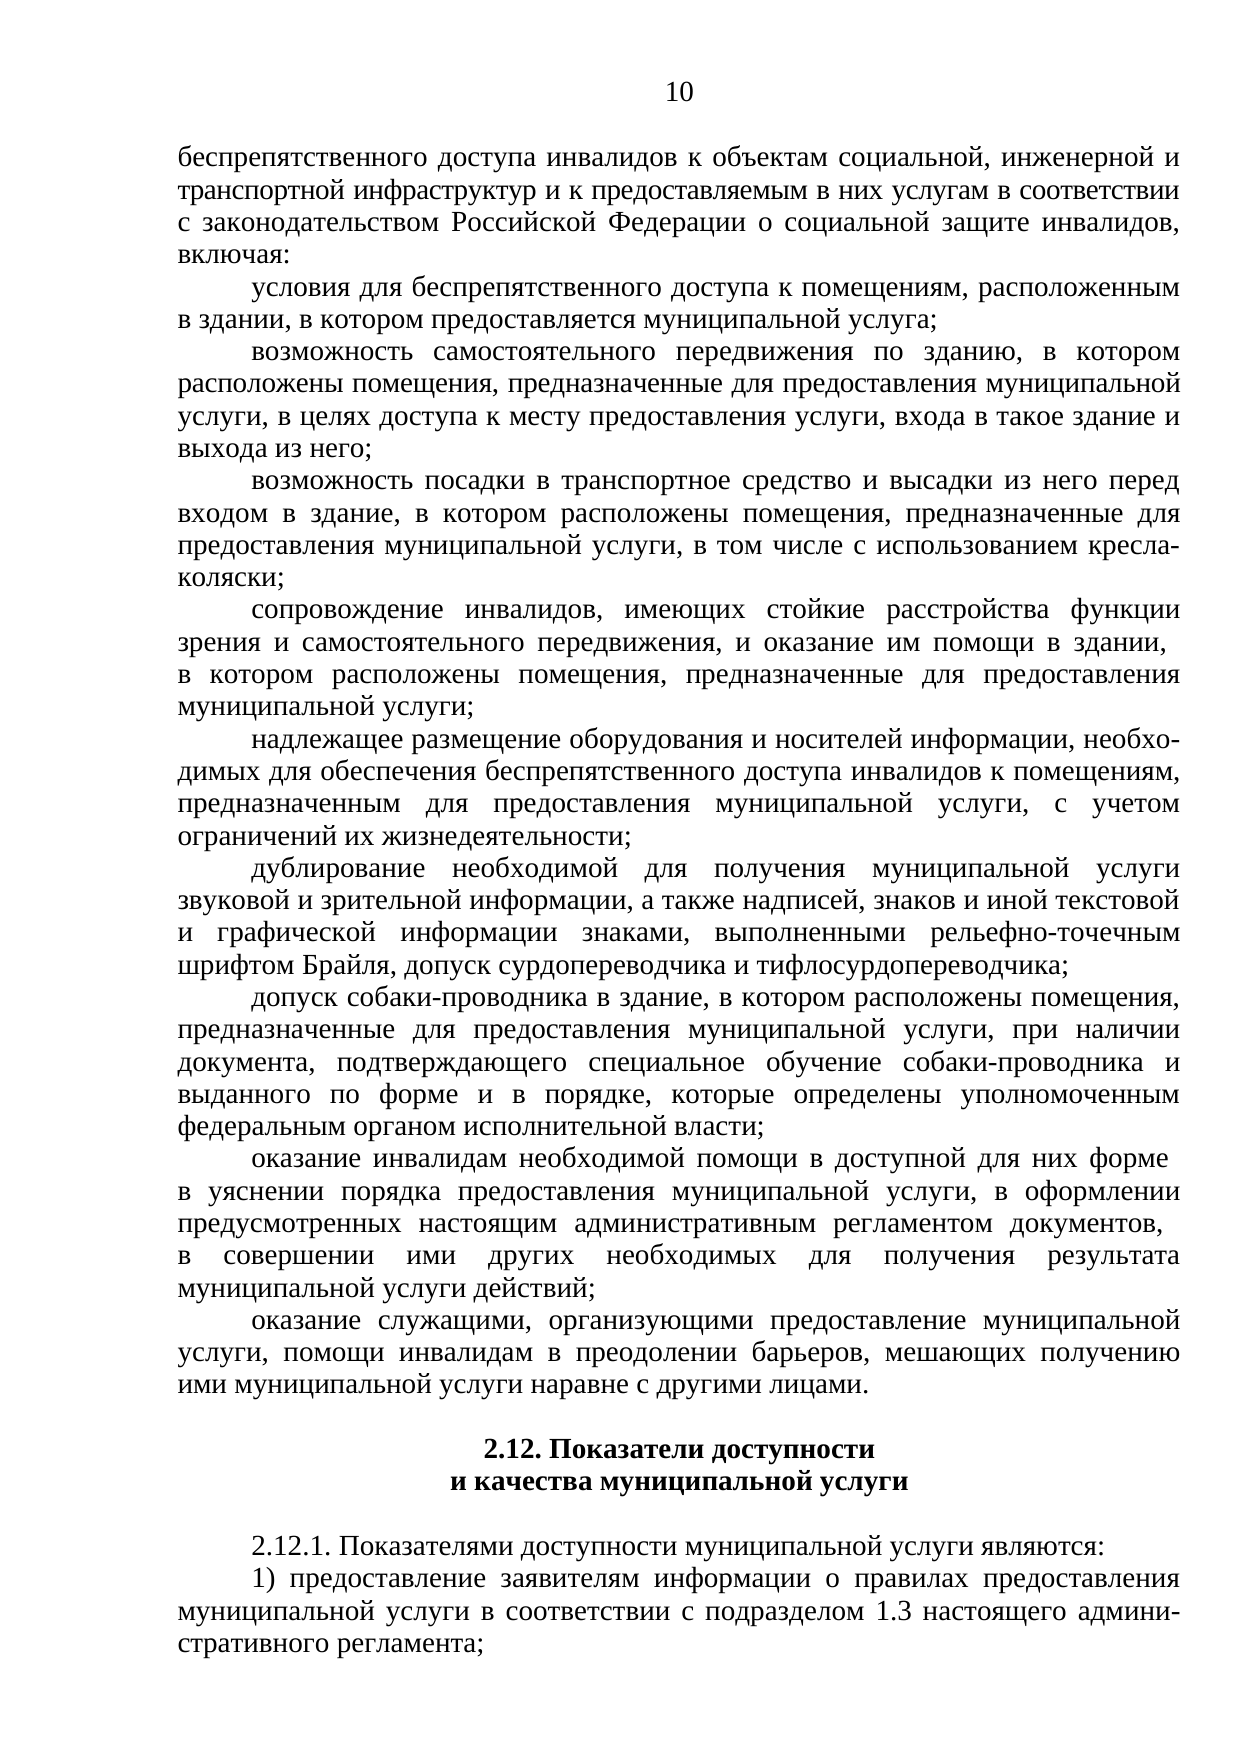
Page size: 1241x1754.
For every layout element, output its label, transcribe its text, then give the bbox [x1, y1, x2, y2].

text условия для беспрепятственного доступа к помещениям, расположенным в здании, в котором предоставляется муниципальной услуга; [177, 270, 1181, 335]
text сопровождение инвалидов, имеющих стойкие расстройства функции зрения и самостоятельного передвижения, и оказание им помощи в здании, в котором расположены помещения, предназначенные для предоставления муниципальной услуги; [177, 593, 1181, 722]
text 1) предоставление заявителям информации о правилах предоставления муниципальной услуги в соответствии с подразделом 1.3 настоящего админи-стративного регламента; [177, 1562, 1181, 1659]
text возможность посадки в транспортное средство и высадки из него перед входом в здание, в котором расположены помещения, предназначенные для предоставления муниципальной услуги, в том числе с использованием кресла-коляски; [177, 464, 1181, 593]
text оказание служащими, организующими предоставление муниципальной услуги, помощи инвалидам в преодолении барьеров, мешающих получению ими муниципальной услуги наравне с другими лицами. [177, 1303, 1181, 1400]
text дублирование необходимой для получения муниципальной услуги звуковой и зрительной информации, а также надписей, знаков и иной текстовой и графической информации знаками, выполненными рельефно-точечным шрифтом Брайля, допуск сурдопереводчика и тифлосурдопереводчика; [177, 851, 1181, 981]
text надлежащее размещение оборудования и носителей информации, необхо-димых для обеспечения беспрепятственного доступа инвалидов к помещениям, предназначенным для предоставления муниципальной услуги, с учетом ограничений их жизнедеятельности; [177, 722, 1181, 851]
text оказание инвалидам необходимой помощи в доступной для них форме в уяснении порядка предоставления муниципальной услуги, в оформлении предусмотренных настоящим административным регламентом документов, в совершении ими других необходимых для получения результата муниципальной услуги действий; [177, 1142, 1181, 1303]
text допуск собаки-проводника в здание, в котором расположены помещения, предназначенные для предоставления муниципальной услуги, при наличии документа, подтверждающего специальное обучение собаки-проводника и выданного по форме и в порядке, которые определены уполномоченным федеральным органом исполнительной власти; [177, 981, 1181, 1142]
text возможность самостоятельного передвижения по зданию, в котором расположены помещения, предназначенные для предоставления муниципальной услуги, в целях доступа к месту предоставления услуги, входа в такое здание и выхода из него; [177, 335, 1181, 464]
text 2.12. Показатели доступности [177, 1433, 1181, 1465]
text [177, 141, 1181, 270]
text и качества муниципальной услуги [177, 1465, 1181, 1497]
text 2.12.1. Показателями доступности муниципальной услуги являются: [177, 1529, 1181, 1562]
